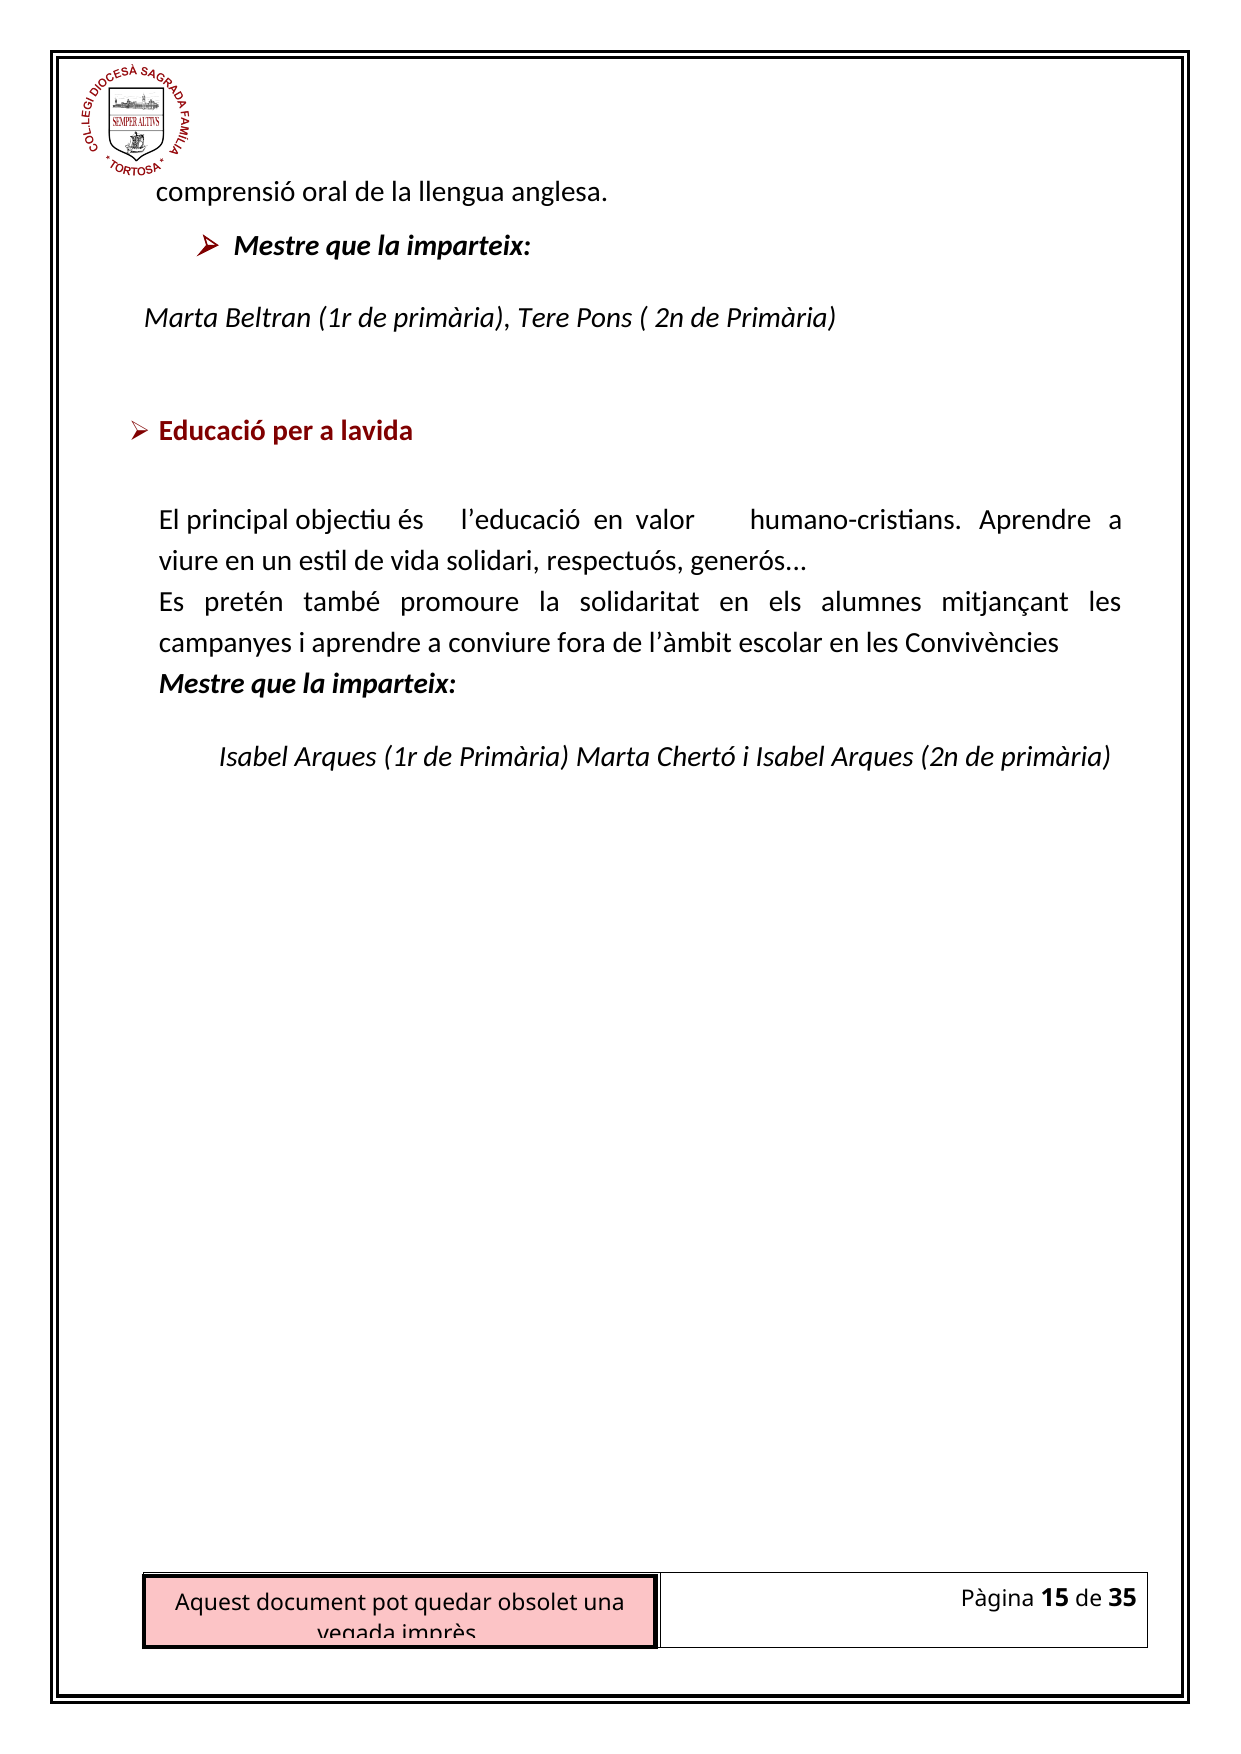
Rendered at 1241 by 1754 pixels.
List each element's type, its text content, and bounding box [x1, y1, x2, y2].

text Marta Beltran (1r de primària), Tere Pons ( 2n de Primària) [144, 299, 1134, 334]
text Isabel Arques (1r de Primària) Marta Chertó i Isabel Arques (2n de primària) [144, 738, 1134, 773]
text El principal objectiu és l’educació en valor humano-cristians. Aprendre a viure en un estil de vida solidari, respectuós, generós... [158, 501, 1122, 578]
list Mestre que la imparteix: [196, 227, 1134, 262]
text Mestre que la imparteix: [158, 665, 1134, 701]
text Es pretén també promoure la solidaritat en els alumnes mitjançant les campanyes i aprendre a conviure fora de l’àmbit escolar en les Convivències [158, 583, 1122, 660]
text comprensió oral de la llengua anglesa. [156, 173, 1134, 209]
picture [78, 61, 197, 178]
list Educació per a lavida [129, 412, 1134, 448]
